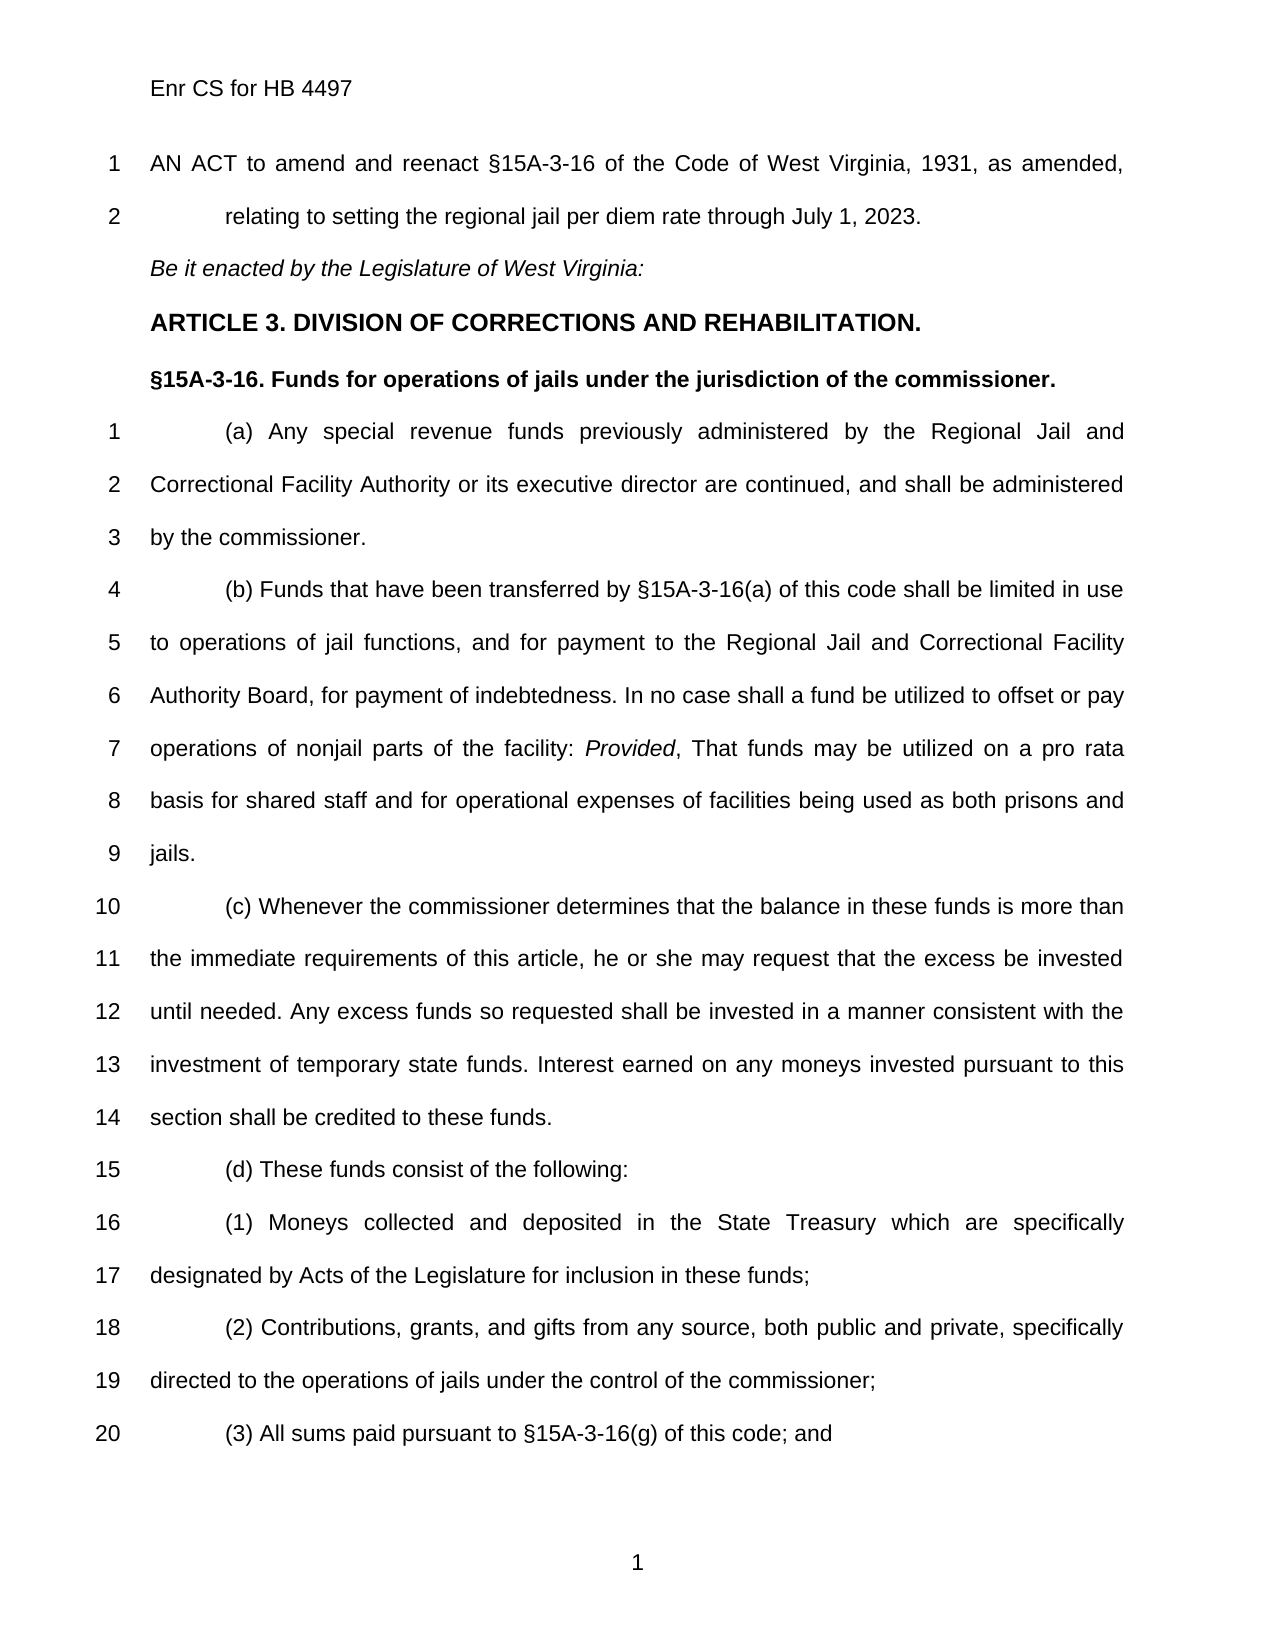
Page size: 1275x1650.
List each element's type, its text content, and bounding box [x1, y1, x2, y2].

text (b) Funds that have been transferred by §15A-3-16(a) of this code shall be limited in use to operations of jail functions, and for payment to the Regional Jail and Correctional Facility Authority Board, for payment of indebtedness. In no case shall a fund be utilized to offset or pay operations of nonjail parts of the facility: Provided, That funds may be utilized on a pro rata basis for shared staff and for operational expenses of facilities being used as both prisons and jails. [150, 576, 1125, 866]
title AN ACT to amend and reenact §15A-3-16 of the Code of West Virginia, 1931, as amended, relating to setting the regional jail per diem rate through July 1, 2023. [150, 150, 1125, 229]
text (a) Any special revenue funds previously administered by the Regional Jail and Correctional Facility Authority or its executive director are continued, and shall be administered by the commissioner. [150, 418, 1125, 550]
text (d) These funds consist of the following: [150, 1156, 1125, 1183]
subtitle ARTICLE 3. Division of Corrections and rehabilitation. [150, 308, 1125, 337]
subtitle §15A-3-16. Funds for operations of jails under the jurisdiction of the commissioner. [150, 366, 1125, 392]
text (1) Moneys collected and deposited in the State Treasury which are specifically designated by Acts of the Legislature for inclusion in these funds; [150, 1209, 1125, 1288]
text (c) Whenever the commissioner determines that the balance in these funds is more than the immediate requirements of this article, he or she may request that the excess be invested until needed. Any excess funds so requested shall be invested in a manner consistent with the investment of temporary state funds. Interest earned on any moneys invested pursuant to this section shall be credited to these funds. [150, 893, 1125, 1130]
text Be it enacted by the Legislature of West Virginia: [150, 255, 1125, 282]
text (3) All sums paid pursuant to §15A-3-16(g) of this code; and [150, 1420, 1125, 1446]
text (2) Contributions, grants, and gifts from any source, both public and private, specifically directed to the operations of jails under the control of the commissioner; [150, 1314, 1125, 1393]
